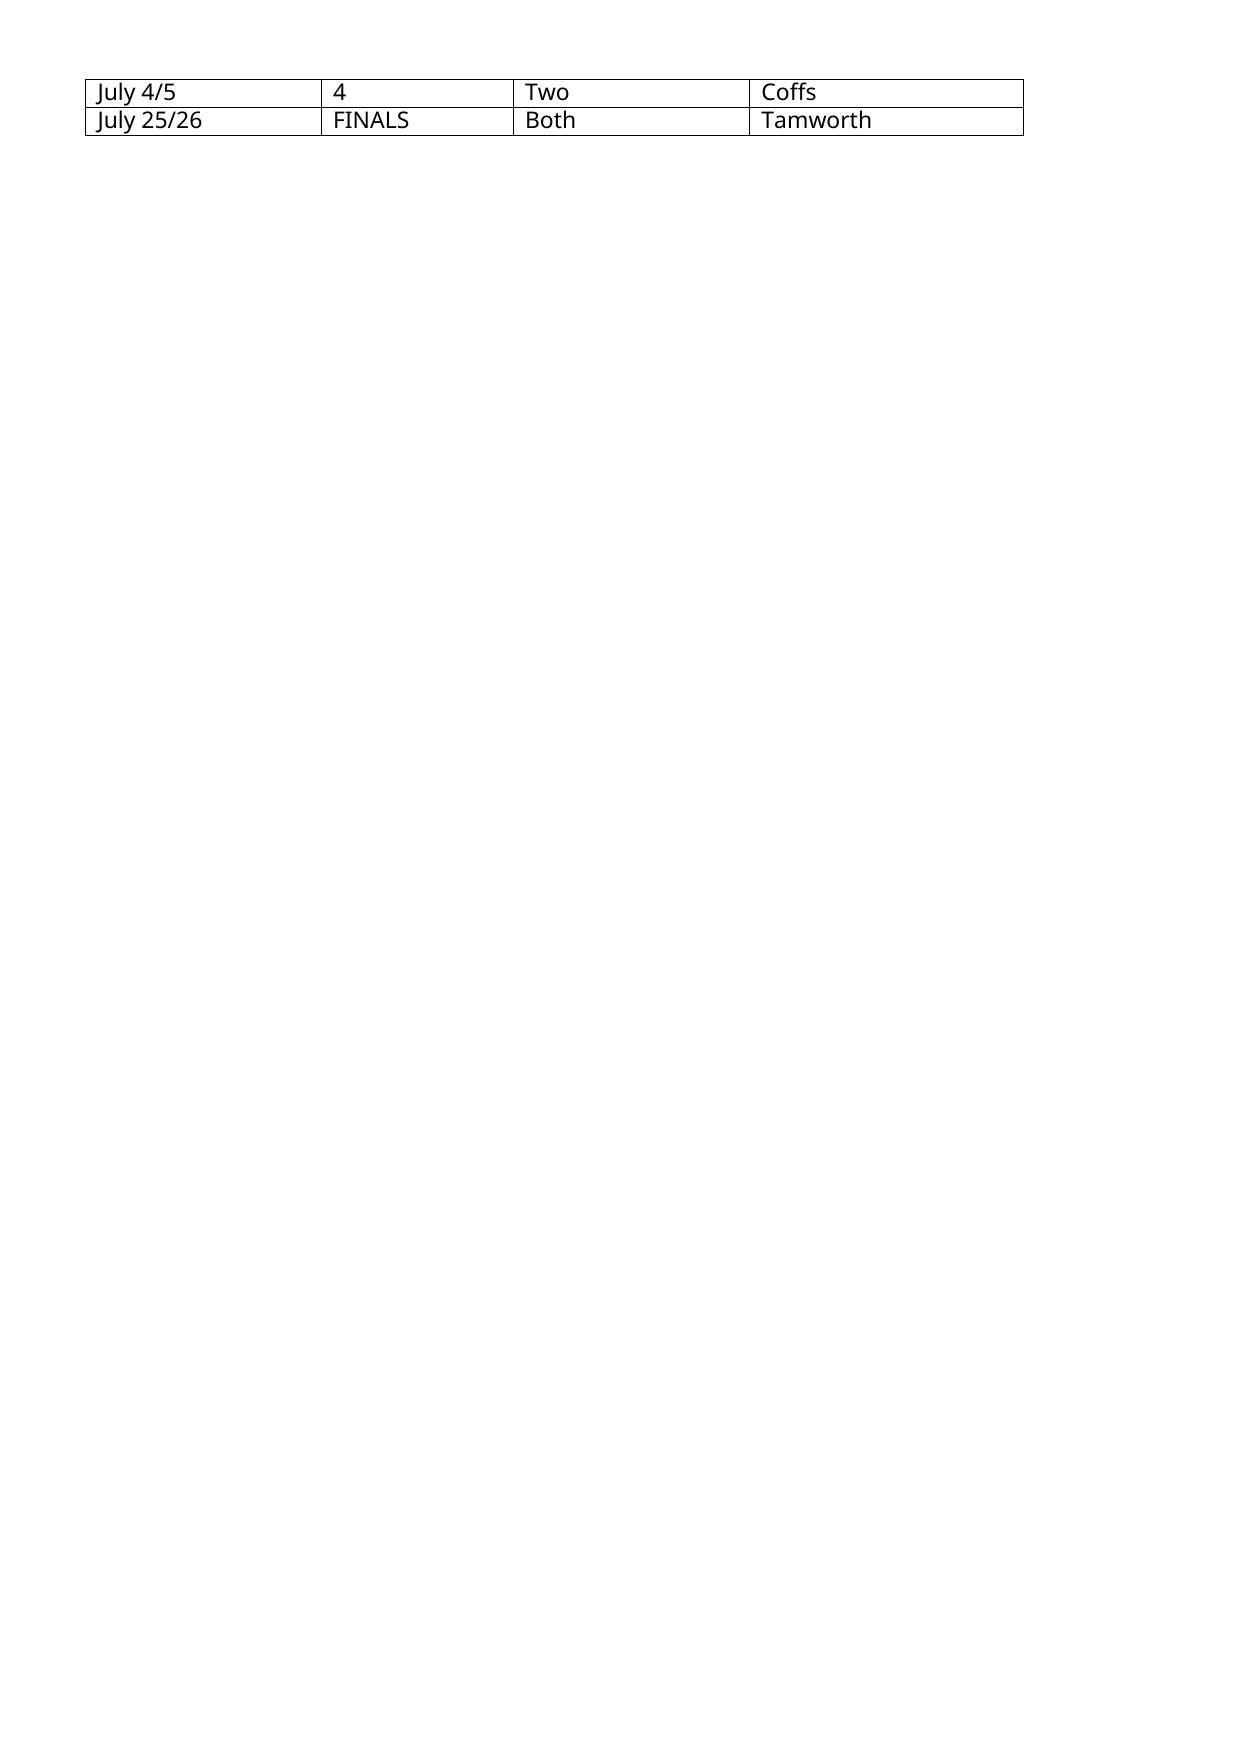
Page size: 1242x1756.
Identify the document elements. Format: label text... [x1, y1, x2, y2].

table_cell 4 [322, 80, 513, 107]
table_cell July 4/5 [86, 80, 321, 107]
table_cell Two [514, 80, 749, 107]
table_cell FINALS [322, 108, 513, 134]
table_cell Tamworth [750, 108, 1023, 134]
table_cell Coffs [750, 80, 1023, 107]
table_cell July 25/26 [86, 108, 321, 134]
table_cell Both [514, 108, 749, 134]
